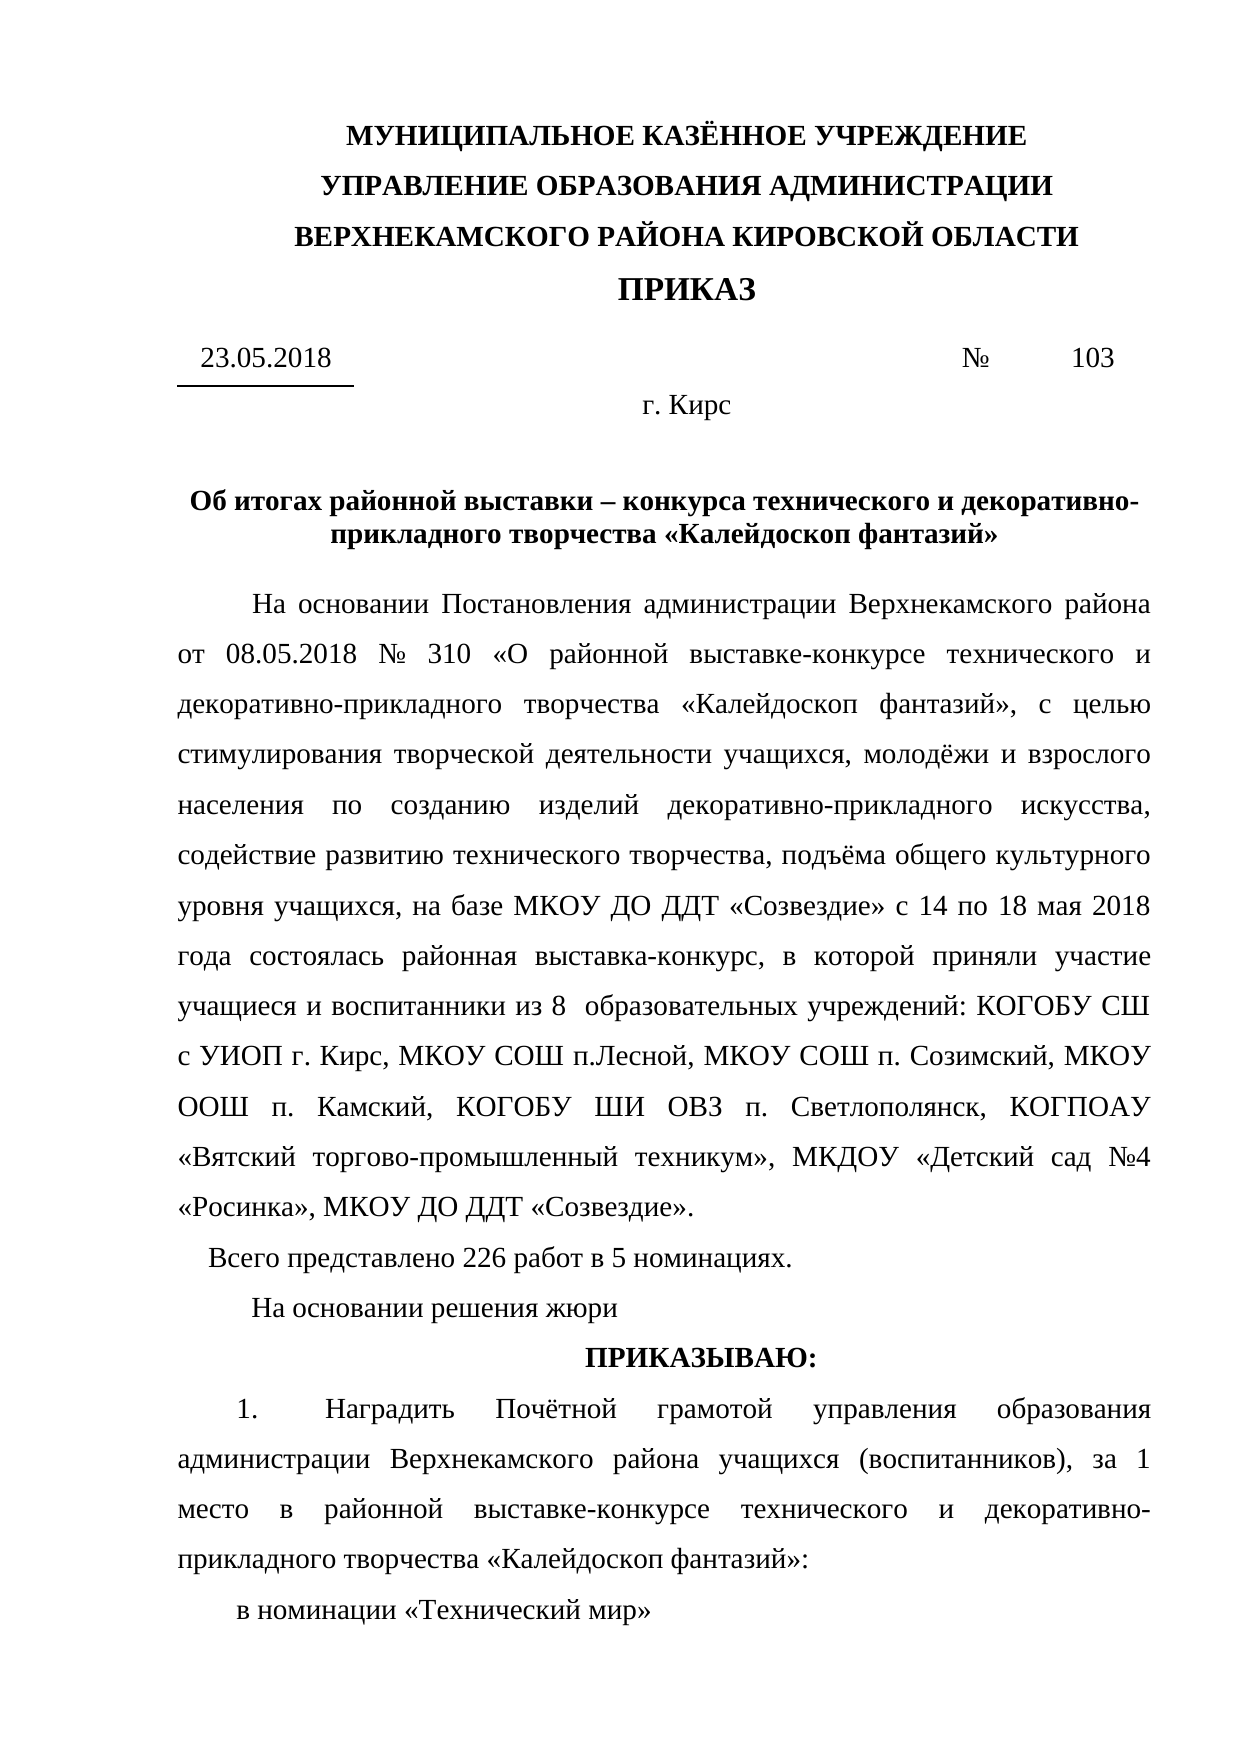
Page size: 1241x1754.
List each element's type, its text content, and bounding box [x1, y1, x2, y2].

text Об итогах районной выставки – конкурса технического и декоративно-прикладного творчества «Калейдоскоп фантазий» [177, 483, 1152, 550]
table_cell № [354, 340, 989, 385]
list Наградить Почётной грамотой управления образования администрации Верхнекамского района учащихся (воспитанников), за 1 место в районной выставке-конкурсе технического и декоративно-прикладного творчества «Калейдоскоп фантазий»: [177, 1391, 1152, 1575]
table_cell г. Кирс [177, 385, 1196, 432]
text в номинации «Технический мир» [207, 1592, 1152, 1626]
text На основании Постановления администрации Верхнекамского района от 08.05.2018 № 310 «О районной выставке-конкурсе технического и декоративно-прикладного творчества «Калейдоскоп фантазий», с целью стимулирования творческой деятельности учащихся, молодёжи и взрослого населения по созданию изделий декоративно-прикладного искусства, содействие развитию технического творчества, подъёма общего культурного уровня учащихся, на базе МКОУ ДО ДДТ «Созвездие» с 14 по 18 мая 2018 года состоялась районная выставка-конкурс, в которой приняли участие учащиеся и воспитанники из 8 образовательных учреждений: КОГОБУ СШ с УИОП г. Кирс, МКОУ СОШ п.Лесной, МКОУ СОШ п. Созимский, МКОУ ООШ п. Камский, КОГОБУ ШИ ОВЗ п. Светлополянск, КОГПОАУ «Вятский торгово-промышленный техникум», МКДОУ «Детский сад №4 «Росинка», МКОУ ДО ДДТ «Созвездие». [177, 586, 1152, 1223]
table_header МУНИЦИПАЛЬНОЕ КАЗЁННОЕ УЧРЕЖДЕНИЕ УПРАВЛЕНИЕ ОБРАЗОВАНИЯ АДМИНИСТРАЦИИ ВЕРХНЕКАМСКОГО РАЙОНА КИРОВСКОЙ ОБЛАСТИ ПРИКАЗ [177, 118, 1196, 340]
table_cell 103 [989, 340, 1196, 385]
text ПРИКАЗЫВАЮ: [177, 1340, 1152, 1374]
text На основании решения жюри [177, 1290, 1152, 1324]
table_cell 23.05.2018 [177, 340, 354, 385]
text Всего представлено 226 работ в 5 номинациях. [177, 1240, 1152, 1273]
